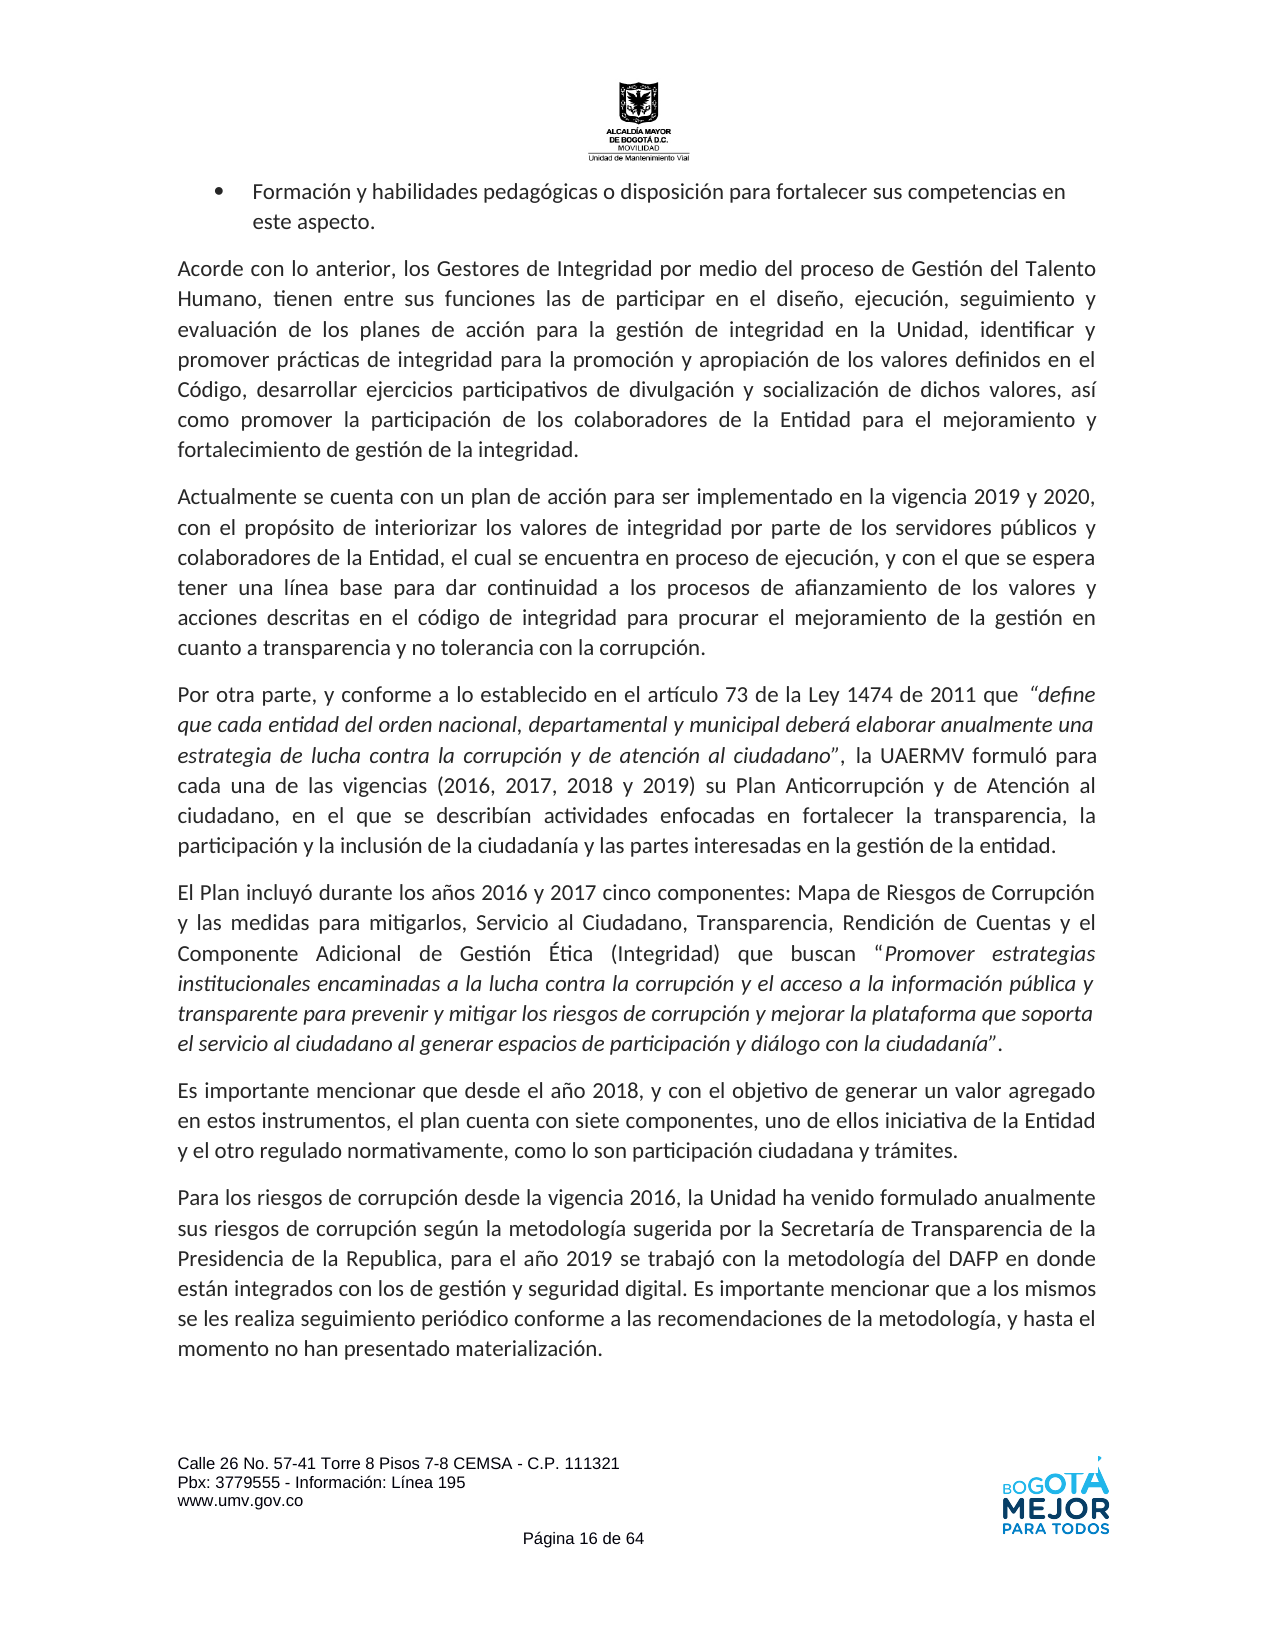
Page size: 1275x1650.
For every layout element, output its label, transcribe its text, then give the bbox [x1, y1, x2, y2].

text Por otra parte, y conforme a lo establecido en el artículo 73 de la Ley 1474 de 2011 que “define que cada entidad del orden nacional, departamental y municipal deberá elaborar anualmente una estrategia de lucha contra la corrupción y de atención al ciudadano”, la UAERMV formuló para cada una de las vigencias (2016, 2017, 2018 y 2019) su Plan Anticorrupción y de Atención al ciudadano, en el que se describían actividades enfocadas en fortalecer la transparencia, la participación y la inclusión de la ciudadanía y las partes interesadas en la gestión de la entidad. [177, 680, 1098, 859]
list Formación y habilidades pedagógicas o disposición para fortalecer sus competencias en este aspecto. [215, 177, 1098, 235]
picture [582, 73, 693, 165]
picture [997, 1455, 1128, 1545]
text Para los riesgos de corrupción desde la vigencia 2016, la Unidad ha venido formulado anualmente sus riesgos de corrupción según la metodología sugerida por la Secretaría de Transparencia de la Presidencia de la Republica, para el año 2019 se trabajó con la metodología del DAFP en donde están integrados con los de gestión y seguridad digital. Es importante mencionar que a los mismos se les realiza seguimiento periódico conforme a las recomendaciones de la metodología, y hasta el momento no han presentado materialización. [177, 1183, 1098, 1362]
text El Plan incluyó durante los años 2016 y 2017 cinco componentes: Mapa de Riesgos de Corrupción y las medidas para mitigarlos, Servicio al Ciudadano, Transparencia, Rendición de Cuentas y el Componente Adicional de Gestión Ética (Integridad) que buscan “Promover estrategias institucionales encaminadas a la lucha contra la corrupción y el acceso a la información pública y transparente para prevenir y mitigar los riesgos de corrupción y mejorar la plataforma que soporta el servicio al ciudadano al generar espacios de participación y diálogo con la ciudadanía”. [177, 878, 1098, 1057]
text Es importante mencionar que desde el año 2018, y con el objetivo de generar un valor agregado en estos instrumentos, el plan cuenta con siete componentes, uno de ellos iniciativa de la Entidad y el otro regulado normativamente, como lo son participación ciudadana y trámites. [177, 1076, 1098, 1164]
text Actualmente se cuenta con un plan de acción para ser implementado en la vigencia 2019 y 2020, con el propósito de interiorizar los valores de integridad por parte de los servidores públicos y colaboradores de la Entidad, el cual se encuentra en proceso de ejecución, y con el que se espera tener una línea base para dar continuidad a los procesos de afianzamiento de los valores y acciones descritas en el código de integridad para procurar el mejoramiento de la gestión en cuanto a transparencia y no tolerancia con la corrupción. [177, 482, 1098, 661]
text Acorde con lo anterior, los Gestores de Integridad por medio del proceso de Gestión del Talento Humano, tienen entre sus funciones las de participar en el diseño, ejecución, seguimiento y evaluación de los planes de acción para la gestión de integridad en la Unidad, identificar y promover prácticas de integridad para la promoción y apropiación de los valores definidos en el Código, desarrollar ejercicios participativos de divulgación y socialización de dichos valores, así como promover la participación de los colaboradores de la Entidad para el mejoramiento y fortalecimiento de gestión de la integridad. [177, 254, 1098, 463]
